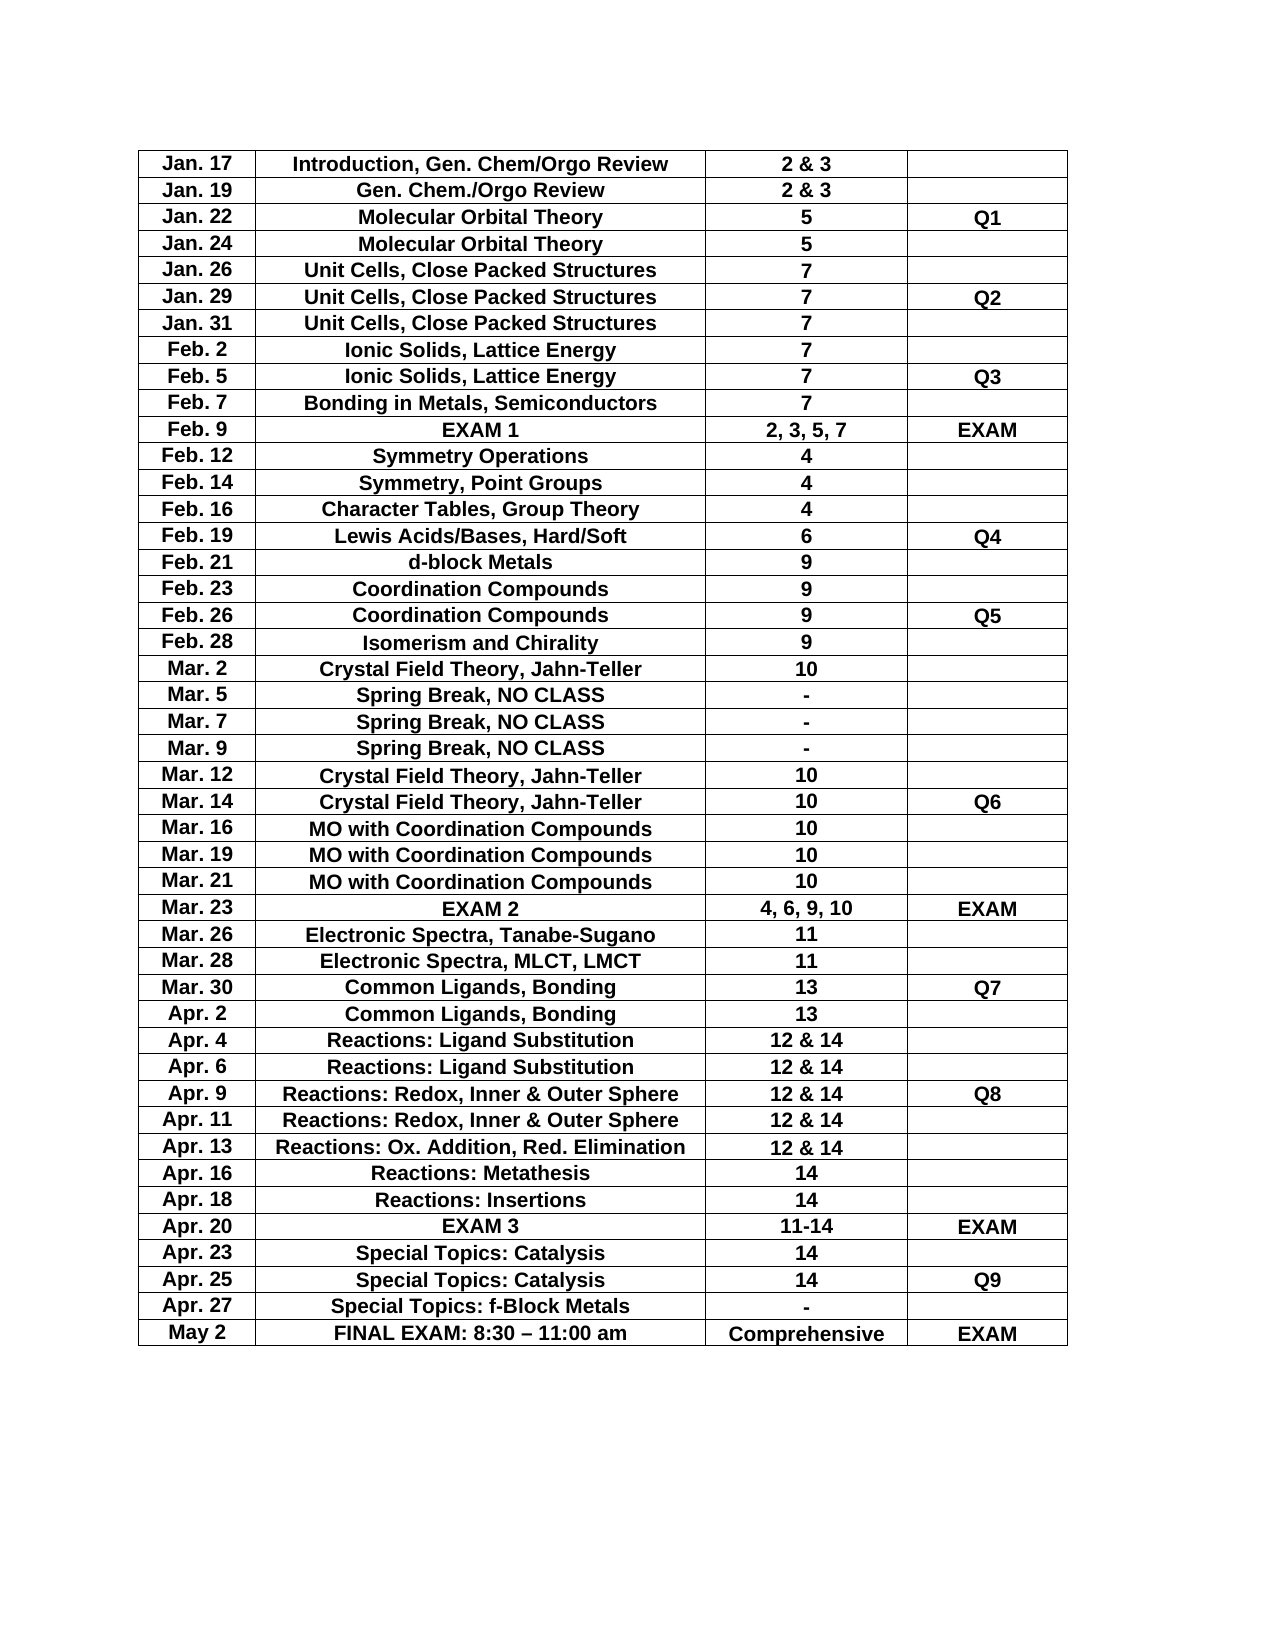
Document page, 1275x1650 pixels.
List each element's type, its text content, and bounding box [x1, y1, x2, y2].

table_cell 2, 3, 5, 7 [706, 417, 907, 442]
table_cell Feb. 19 [139, 523, 255, 548]
table_cell Molecular Orbital Theory [256, 204, 705, 230]
table_cell Unit Cells, Close Packed Structures [256, 257, 705, 283]
table_cell Feb. 7 [139, 390, 255, 416]
table_cell 2 & 3 [706, 178, 907, 203]
table_cell [908, 231, 1067, 256]
table_cell [908, 443, 1067, 469]
table_cell Apr. 16 [139, 1160, 255, 1186]
table_cell Isomerism and Chirality [256, 629, 705, 655]
table_cell Feb. 12 [139, 443, 255, 469]
table_cell EXAM 3 [256, 1214, 705, 1239]
table_cell 6 [706, 523, 907, 548]
table_cell Mar. 28 [139, 948, 255, 973]
table_cell [908, 1001, 1067, 1027]
table_cell 10 [706, 789, 907, 814]
table_cell Jan. 26 [139, 257, 255, 283]
table_cell Mar. 12 [139, 762, 255, 787]
table_cell [908, 815, 1067, 841]
table_cell d-block Metals [256, 550, 705, 575]
table_cell 5 [706, 204, 907, 230]
table_cell [908, 842, 1067, 867]
table_cell Mar. 5 [139, 682, 255, 708]
table_cell 7 [706, 337, 907, 362]
table_cell 14 [706, 1240, 907, 1266]
table_cell Reactions: Redox, Inner & Outer Sphere [256, 1081, 705, 1106]
table_cell [908, 496, 1067, 522]
table_cell [908, 1028, 1067, 1053]
table_cell Apr. 9 [139, 1081, 255, 1106]
table_cell Apr. 27 [139, 1293, 255, 1319]
table_cell Jan. 19 [139, 178, 255, 203]
table_cell [908, 1054, 1067, 1080]
table_cell Q7 [908, 975, 1067, 1000]
table_cell Feb. 2 [139, 337, 255, 362]
table_cell Coordination Compounds [256, 603, 705, 628]
table_cell Unit Cells, Close Packed Structures [256, 310, 705, 336]
table_cell Feb. 16 [139, 496, 255, 522]
table_cell EXAM 2 [256, 895, 705, 920]
table_cell 12 & 14 [706, 1028, 907, 1053]
table_cell Coordination Compounds [256, 576, 705, 602]
table_cell EXAM 1 [256, 417, 705, 442]
table_cell Q9 [908, 1267, 1067, 1292]
table_cell [908, 310, 1067, 336]
table_cell Reactions: Metathesis [256, 1160, 705, 1186]
table_cell 10 [706, 815, 907, 841]
table_cell [908, 178, 1067, 203]
table_cell 4 [706, 443, 907, 469]
table_cell [908, 1107, 1067, 1133]
table_cell Comprehensive [706, 1320, 907, 1345]
table_cell 9 [706, 550, 907, 575]
table_cell Spring Break, NO CLASS [256, 709, 705, 734]
table_cell Apr. 23 [139, 1240, 255, 1266]
table_cell Gen. Chem./Orgo Review [256, 178, 705, 203]
table_cell Molecular Orbital Theory [256, 231, 705, 256]
table_cell MO with Coordination Compounds [256, 868, 705, 894]
table_cell Apr. 18 [139, 1187, 255, 1212]
table_cell 7 [706, 390, 907, 416]
table_cell [908, 390, 1067, 416]
table_cell 14 [706, 1267, 907, 1292]
table_cell Apr. 6 [139, 1054, 255, 1080]
table_cell Apr. 13 [139, 1134, 255, 1159]
table_cell [908, 470, 1067, 495]
table_cell [908, 151, 1067, 177]
table_cell [908, 337, 1067, 362]
table_cell Q3 [908, 364, 1067, 389]
table_cell FINAL EXAM: 8:30 – 11:00 am [256, 1320, 705, 1345]
table_cell 10 [706, 762, 907, 787]
table_cell Special Topics: Catalysis [256, 1267, 705, 1292]
table_cell Special Topics: Catalysis [256, 1240, 705, 1266]
table_cell Crystal Field Theory, Jahn-Teller [256, 762, 705, 787]
table_cell Jan. 29 [139, 284, 255, 309]
table_cell Crystal Field Theory, Jahn-Teller [256, 789, 705, 814]
table_cell Common Ligands, Bonding [256, 1001, 705, 1027]
table_cell [908, 576, 1067, 602]
table_cell MO with Coordination Compounds [256, 815, 705, 841]
table_cell 12 & 14 [706, 1054, 907, 1080]
table_cell 10 [706, 868, 907, 894]
table_cell 4, 6, 9, 10 [706, 895, 907, 920]
table_cell 10 [706, 842, 907, 867]
table_cell Feb. 14 [139, 470, 255, 495]
table_cell Mar. 19 [139, 842, 255, 867]
table_cell [908, 629, 1067, 655]
table_cell Q1 [908, 204, 1067, 230]
table_cell [908, 709, 1067, 734]
table_cell Mar. 23 [139, 895, 255, 920]
table_cell May 2 [139, 1320, 255, 1345]
table_cell Apr. 25 [139, 1267, 255, 1292]
table_cell Special Topics: f-Block Metals [256, 1293, 705, 1319]
table_cell Mar. 2 [139, 656, 255, 681]
table_cell 4 [706, 496, 907, 522]
table_cell Feb. 5 [139, 364, 255, 389]
table_cell Feb. 23 [139, 576, 255, 602]
table_cell - [706, 735, 907, 761]
table_cell Reactions: Redox, Inner & Outer Sphere [256, 1107, 705, 1133]
table_cell Feb. 21 [139, 550, 255, 575]
table_cell Mar. 9 [139, 735, 255, 761]
table_cell 12 & 14 [706, 1081, 907, 1106]
table_cell Jan. 22 [139, 204, 255, 230]
table_cell 9 [706, 603, 907, 628]
table_cell [908, 682, 1067, 708]
table_cell [908, 735, 1067, 761]
table_cell [908, 1293, 1067, 1319]
table_cell Q2 [908, 284, 1067, 309]
table_cell EXAM [908, 417, 1067, 442]
table_cell 5 [706, 231, 907, 256]
table_cell Mar. 30 [139, 975, 255, 1000]
table_cell Apr. 4 [139, 1028, 255, 1053]
table_cell Jan. 24 [139, 231, 255, 256]
table_cell [908, 762, 1067, 787]
table_cell Reactions: Ligand Substitution [256, 1054, 705, 1080]
table_cell Jan. 17 [139, 151, 255, 177]
table_cell 13 [706, 1001, 907, 1027]
table_cell 9 [706, 629, 907, 655]
table_cell [908, 1187, 1067, 1212]
table_cell [908, 1134, 1067, 1159]
table_cell EXAM [908, 1214, 1067, 1239]
table_cell Jan. 31 [139, 310, 255, 336]
table_cell 10 [706, 656, 907, 681]
table_cell Bonding in Metals, Semiconductors [256, 390, 705, 416]
table_cell Apr. 11 [139, 1107, 255, 1133]
table_cell Feb. 9 [139, 417, 255, 442]
table_cell Unit Cells, Close Packed Structures [256, 284, 705, 309]
table_cell Mar. 14 [139, 789, 255, 814]
table_cell 11 [706, 921, 907, 947]
table_cell 12 & 14 [706, 1134, 907, 1159]
table_cell Mar. 16 [139, 815, 255, 841]
table_cell Spring Break, NO CLASS [256, 735, 705, 761]
table_cell - [706, 1293, 907, 1319]
table_cell Reactions: Ligand Substitution [256, 1028, 705, 1053]
table_cell 7 [706, 364, 907, 389]
table_cell 7 [706, 257, 907, 283]
table_cell 13 [706, 975, 907, 1000]
table_cell [908, 921, 1067, 947]
table_cell 14 [706, 1160, 907, 1186]
table_cell [908, 1240, 1067, 1266]
table_cell [908, 1160, 1067, 1186]
table_cell EXAM [908, 1320, 1067, 1345]
table_cell [908, 257, 1067, 283]
table_cell Crystal Field Theory, Jahn-Teller [256, 656, 705, 681]
table_cell Symmetry, Point Groups [256, 470, 705, 495]
table_cell Symmetry Operations [256, 443, 705, 469]
table_cell Lewis Acids/Bases, Hard/Soft [256, 523, 705, 548]
table_cell Q6 [908, 789, 1067, 814]
table_cell 11 [706, 948, 907, 973]
table_cell Feb. 28 [139, 629, 255, 655]
table_cell [908, 656, 1067, 681]
table_cell [908, 868, 1067, 894]
table_cell 14 [706, 1187, 907, 1212]
table_cell Q5 [908, 603, 1067, 628]
table_cell EXAM [908, 895, 1067, 920]
table_cell - [706, 682, 907, 708]
table_cell Q8 [908, 1081, 1067, 1106]
table_cell MO with Coordination Compounds [256, 842, 705, 867]
table_cell [908, 550, 1067, 575]
table_cell Spring Break, NO CLASS [256, 682, 705, 708]
table_cell Q4 [908, 523, 1067, 548]
table_cell Electronic Spectra, Tanabe-Sugano [256, 921, 705, 947]
table_cell Common Ligands, Bonding [256, 975, 705, 1000]
table_cell 12 & 14 [706, 1107, 907, 1133]
table_cell Ionic Solids, Lattice Energy [256, 364, 705, 389]
table_cell Apr. 20 [139, 1214, 255, 1239]
table_cell 7 [706, 310, 907, 336]
table_cell - [706, 709, 907, 734]
table_cell Mar. 21 [139, 868, 255, 894]
table_cell Mar. 26 [139, 921, 255, 947]
table_cell Ionic Solids, Lattice Energy [256, 337, 705, 362]
table_cell Feb. 26 [139, 603, 255, 628]
table_cell Character Tables, Group Theory [256, 496, 705, 522]
table_cell Introduction, Gen. Chem/Orgo Review [256, 151, 705, 177]
table_cell Mar. 7 [139, 709, 255, 734]
table_cell 11-14 [706, 1214, 907, 1239]
table_cell Apr. 2 [139, 1001, 255, 1027]
table_cell [908, 948, 1067, 973]
table_cell 9 [706, 576, 907, 602]
table_cell Electronic Spectra, MLCT, LMCT [256, 948, 705, 973]
table_cell Reactions: Ox. Addition, Red. Elimination [256, 1134, 705, 1159]
table_cell 2 & 3 [706, 151, 907, 177]
table_cell 7 [706, 284, 907, 309]
table_cell Reactions: Insertions [256, 1187, 705, 1212]
table_cell 4 [706, 470, 907, 495]
